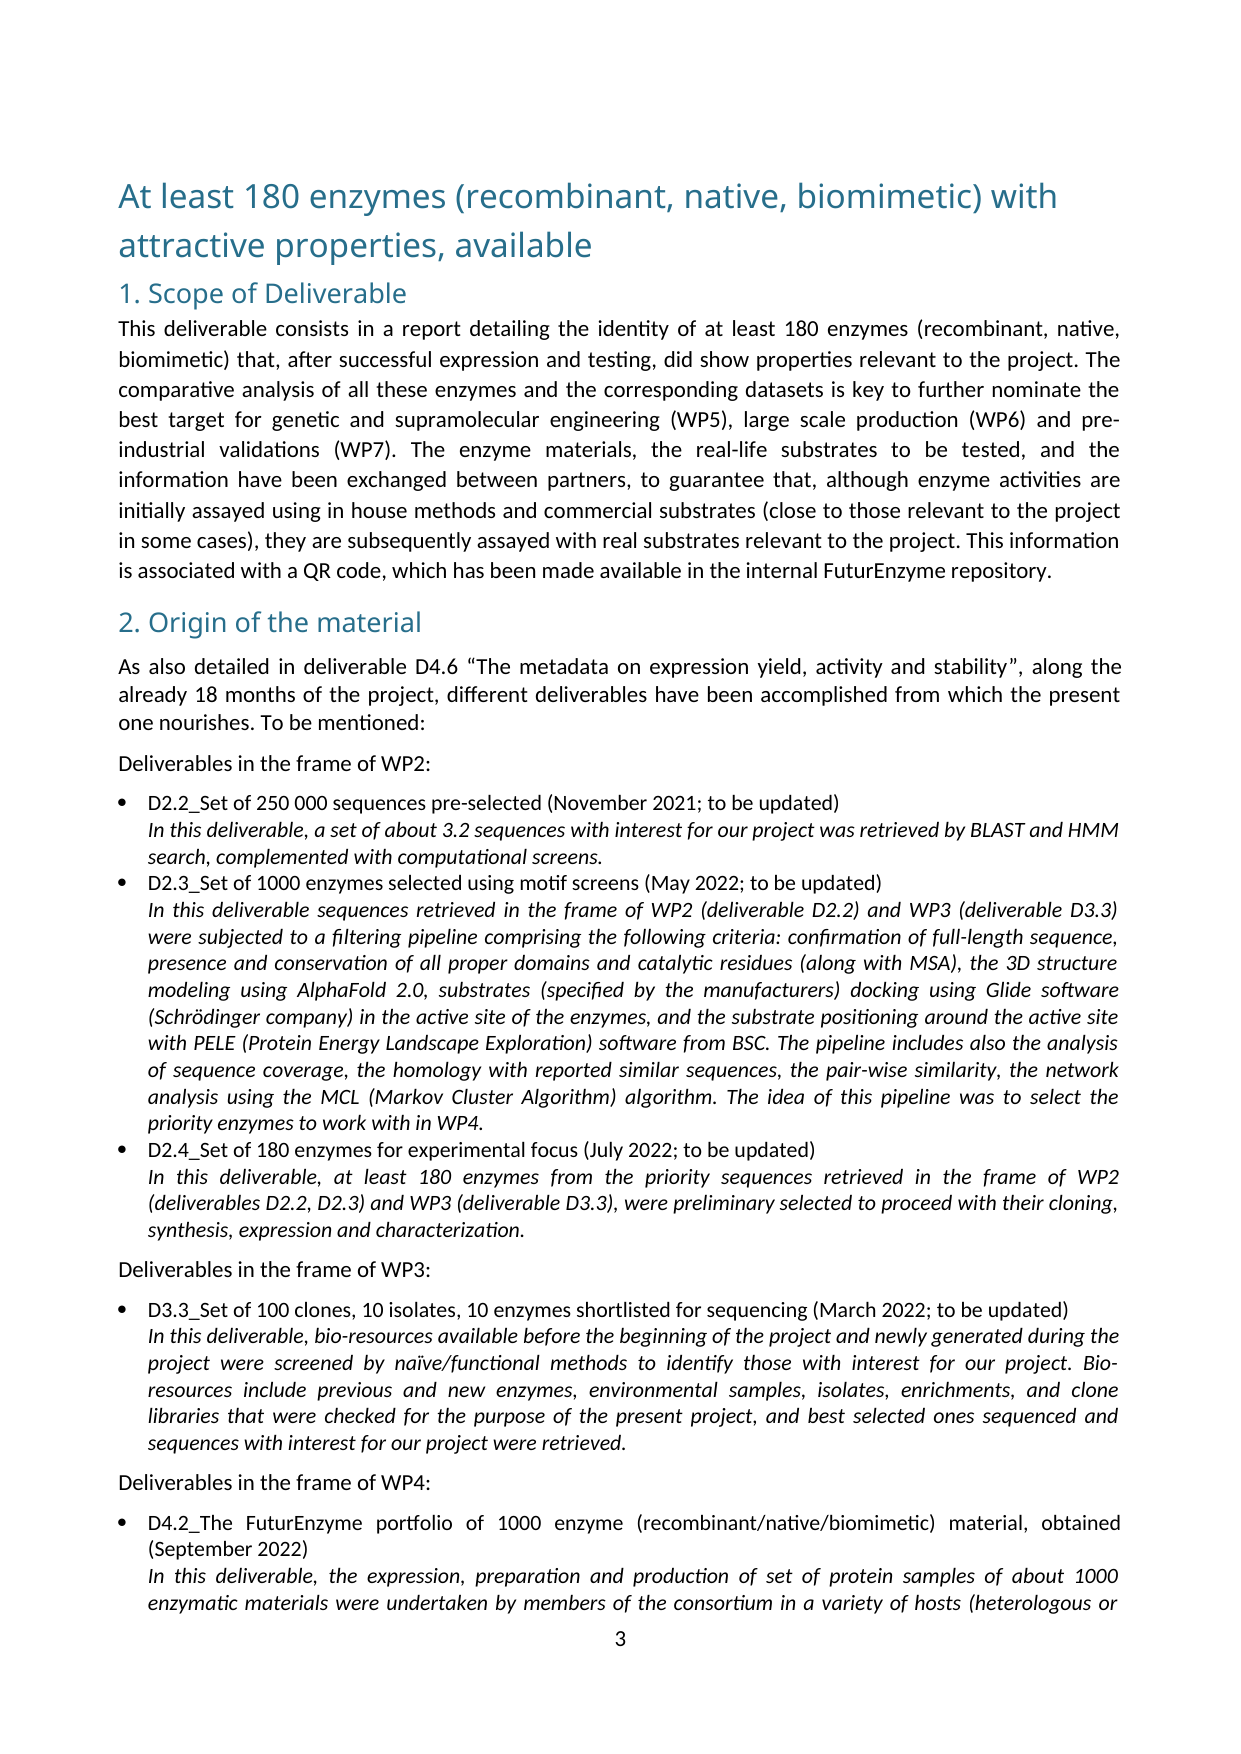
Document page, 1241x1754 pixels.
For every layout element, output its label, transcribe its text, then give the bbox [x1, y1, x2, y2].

text This deliverable consists in a report detailing the identity of at least 180 enzymes (recombinant, native, biomimetic) that, after successful expression and testing, did show properties relevant to the project. The comparative analysis of all these enzymes and the corresponding datasets is key to further nominate the best target for genetic and supramolecular engineering (WP5), large scale production (WP6) and pre-industrial validations (WP7). The enzyme materials, the real-life substrates to be tested, and the information have been exchanged between partners, to guarantee that, although enzyme activities are initially assayed using in house methods and commercial substrates (close to those relevant to the project in some cases), they are subsequently assayed with real substrates relevant to the project. This information is associated with a QR code, which has been made available in the internal FuturEnzyme repository. [118, 314, 1122, 584]
text Deliverables in the frame of WP4: [118, 1468, 1122, 1496]
list D3.3_Set of 100 clones, 10 isolates, 10 enzymes shortlisted for sequencing (March 2022; to be updated) [118, 1296, 1122, 1323]
subtitle 1. Scope of Deliverable [118, 275, 1122, 312]
list D2.4_Set of 180 enzymes for experimental focus (July 2022; to be updated) [118, 1136, 1122, 1163]
list D2.2_Set of 250 000 sequences pre-selected (November 2021; to be updated) [118, 789, 1122, 816]
list In this deliverable, at least 180 enzymes from the priority sequences retrieved in the frame of WP2 (deliverables D2.2, D2.3) and WP3 (deliverable D3.3), were preliminary selected to proceed with their cloning, synthesis, expression and characterization. [148, 1163, 1122, 1243]
text Deliverables in the frame of WP3: [118, 1255, 1122, 1283]
text Deliverables in the frame of WP2: [118, 749, 1122, 777]
list In this deliverable, a set of about 3.2 sequences with interest for our project was retrieved by BLAST and HMM search, complemented with computational screens. [148, 816, 1122, 869]
list D2.3_Set of 1000 enzymes selected using motif screens (May 2022; to be updated) [118, 869, 1122, 896]
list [148, 1562, 1122, 1616]
list In this deliverable, bio-resources available before the beginning of the project and newly generated during the project were screened by naïve/functional methods to identify those with interest for our project. Bio-resources include previous and new enzymes, environmental samples, isolates, enrichments, and clone libraries that were checked for the purpose of the present project, and best selected ones sequenced and sequences with interest for our project were retrieved. [148, 1323, 1122, 1456]
list D4.2_The FuturEnzyme portfolio of 1000 enzyme (recombinant/native/biomimetic) material, obtained (September 2022) [118, 1509, 1122, 1562]
text As also detailed in deliverable D4.6 “The metadata on expression yield, activity and stability”, along the already 18 months of the project, different deliverables have been accomplished from which the present one nourishes. To be mentioned: [118, 652, 1122, 737]
subtitle 2. Origin of the material [118, 603, 1122, 640]
subtitle At least 180 enzymes (recombinant, native, biomimetic) with attractive properties, available [118, 173, 1122, 267]
list In this deliverable sequences retrieved in the frame of WP2 (deliverable D2.2) and WP3 (deliverable D3.3) were subjected to a filtering pipeline comprising the following criteria: confirmation of full-length sequence, presence and conservation of all proper domains and catalytic residues (along with MSA), the 3D structure modeling using AlphaFold 2.0, substrates (specified by the manufacturers) docking using Glide software (Schrödinger company) in the active site of the enzymes, and the substrate positioning around the active site with PELE (Protein Energy Landscape Exploration) software from BSC. The pipeline includes also the analysis of sequence coverage, the homology with reported similar sequences, the pair-wise similarity, the network analysis using the MCL (Markov Cluster Algorithm) algorithm. The idea of this pipeline was to select the priority enzymes to work with in WP4. [148, 896, 1122, 1136]
